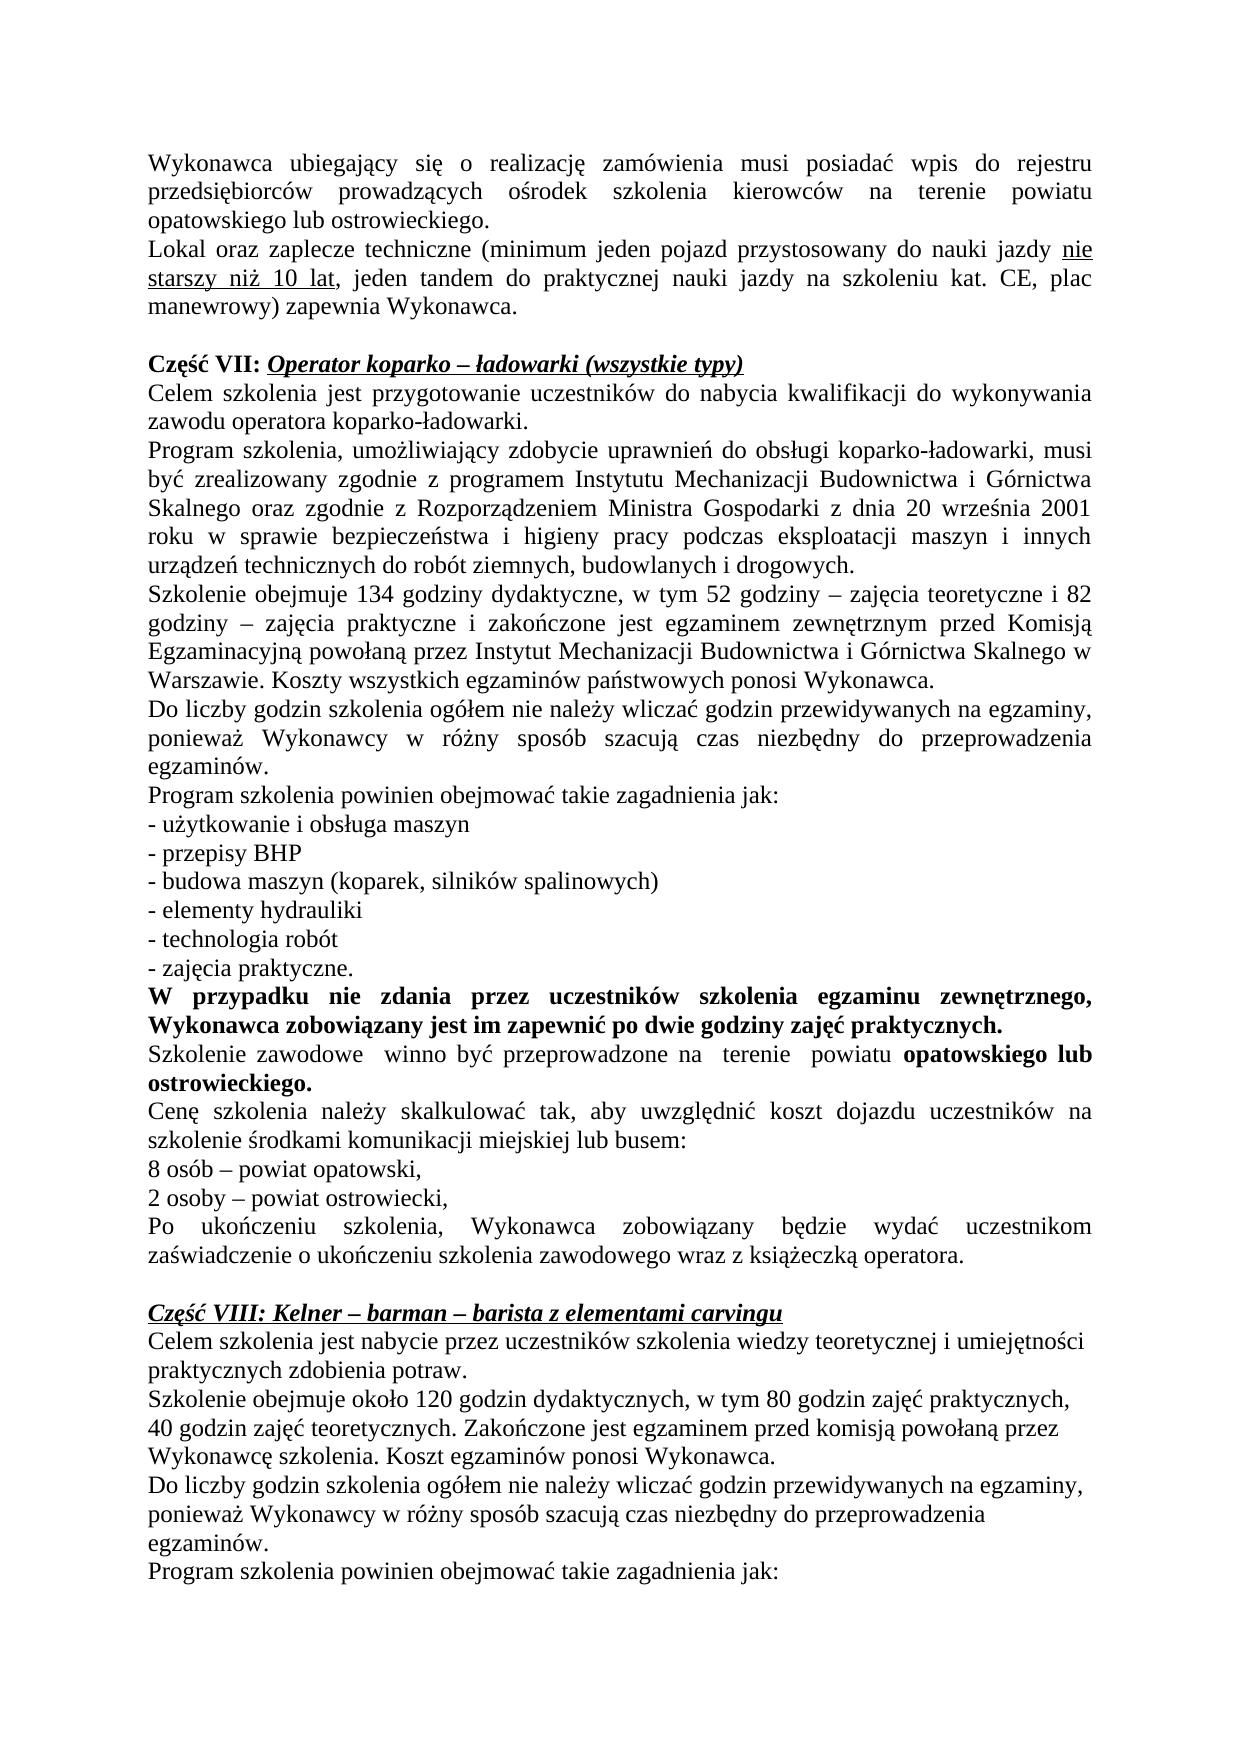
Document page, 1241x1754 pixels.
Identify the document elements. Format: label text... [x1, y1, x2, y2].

text Cenę szkolenia należy skalkulować tak, aby uwzględnić koszt dojazdu uczestników na szkolenie środkami komunikacji miejskiej lub busem: [148, 1096, 1093, 1154]
text - technologia robót [148, 924, 1093, 953]
text - budowa maszyn (koparek, silników spalinowych) [148, 866, 1093, 895]
text Szkolenie obejmuje 134 godziny dydaktyczne, w tym 52 godziny – zajęcia teoretyczne i 82 godziny – zajęcia praktyczne i zakończone jest egzaminem zewnętrznym przed Komisją Egzaminacyjną powołaną przez Instytut Mechanizacji Budownictwa i Górnictwa Skalnego w Warszawie. Koszty wszystkich egzaminów państwowych ponosi Wykonawca. [148, 579, 1093, 694]
text 8 osób – powiat opatowski, [148, 1154, 1093, 1183]
text Program szkolenia, umożliwiający zdobycie uprawnień do obsługi koparko-ładowarki, musi być zrealizowany zgodnie z programem Instytutu Mechanizacji Budownictwa i Górnictwa Skalnego oraz zgodnie z Rozporządzeniem Ministra Gospodarki z dnia 20 września 2001 roku w sprawie bezpieczeństwa i higieny pracy podczas eksploatacji maszyn i innych urządzeń technicznych do robót ziemnych, budowlanych i drogowych. [148, 435, 1093, 579]
text Część VII: Operator koparko – ładowarki (wszystkie typy) [148, 349, 1093, 378]
text - elementy hydrauliki [148, 895, 1093, 924]
text Po ukończeniu szkolenia, Wykonawca zobowiązany będzie wydać uczestnikom zaświadczenie o ukończeniu szkolenia zawodowego wraz z książeczką operatora. [148, 1211, 1093, 1269]
text Do liczby godzin szkolenia ogółem nie należy wliczać godzin przewidywanych na egzaminy, ponieważ Wykonawcy w różny sposób szacują czas niezbędny do przeprowadzenia egzaminów. [148, 1470, 1093, 1556]
text - użytkowanie i obsługa maszyn [148, 809, 1093, 838]
text Celem szkolenia jest nabycie przez uczestników szkolenia wiedzy teoretycznej i umiejętności praktycznych zdobienia potraw. [148, 1326, 1093, 1384]
text - przepisy BHP [148, 838, 1093, 866]
text - zajęcia praktyczne. [148, 953, 1093, 981]
text Do liczby godzin szkolenia ogółem nie należy wliczać godzin przewidywanych na egzaminy, ponieważ Wykonawcy w różny sposób szacują czas niezbędny do przeprowadzenia egzaminów. [148, 694, 1093, 780]
text Część VIII: Kelner – barman – barista z elementami carvingu [148, 1298, 1093, 1326]
text Szkolenie obejmuje około 120 godzin dydaktycznych, w tym 80 godzin zajęć praktycznych, 40 godzin zajęć teoretycznych. Zakończone jest egzaminem przed komisją powołaną przez Wykonawcę szkolenia. Koszt egzaminów ponosi Wykonawca. [148, 1384, 1093, 1470]
text Szkolenie zawodowe winno być przeprowadzone na terenie powiatu opatowskiego lub ostrowieckiego. [148, 1039, 1093, 1096]
text Celem szkolenia jest przygotowanie uczestników do nabycia kwalifikacji do wykonywania zawodu operatora koparko-ładowarki. [148, 378, 1093, 435]
text 2 osoby – powiat ostrowiecki, [148, 1183, 1093, 1211]
text Lokal oraz zaplecze techniczne (minimum jeden pojazd przystosowany do nauki jazdy nie starszy niż 10 lat, jeden tandem do praktycznej nauki jazdy na szkoleniu kat. CE, plac manewrowy) zapewnia Wykonawca. [148, 234, 1093, 320]
text W przypadku nie zdania przez uczestników szkolenia egzaminu zewnętrznego, Wykonawca zobowiązany jest im zapewnić po dwie godziny zajęć praktycznych. [148, 981, 1093, 1039]
text Program szkolenia powinien obejmować takie zagadnienia jak: [148, 780, 1093, 809]
text Program szkolenia powinien obejmować takie zagadnienia jak: [148, 1556, 1093, 1585]
text Wykonawca ubiegający się o realizację zamówienia musi posiadać wpis do rejestru przedsiębiorców prowadzących ośrodek szkolenia kierowców na terenie powiatu opatowskiego lub ostrowieckiego. [148, 148, 1093, 234]
